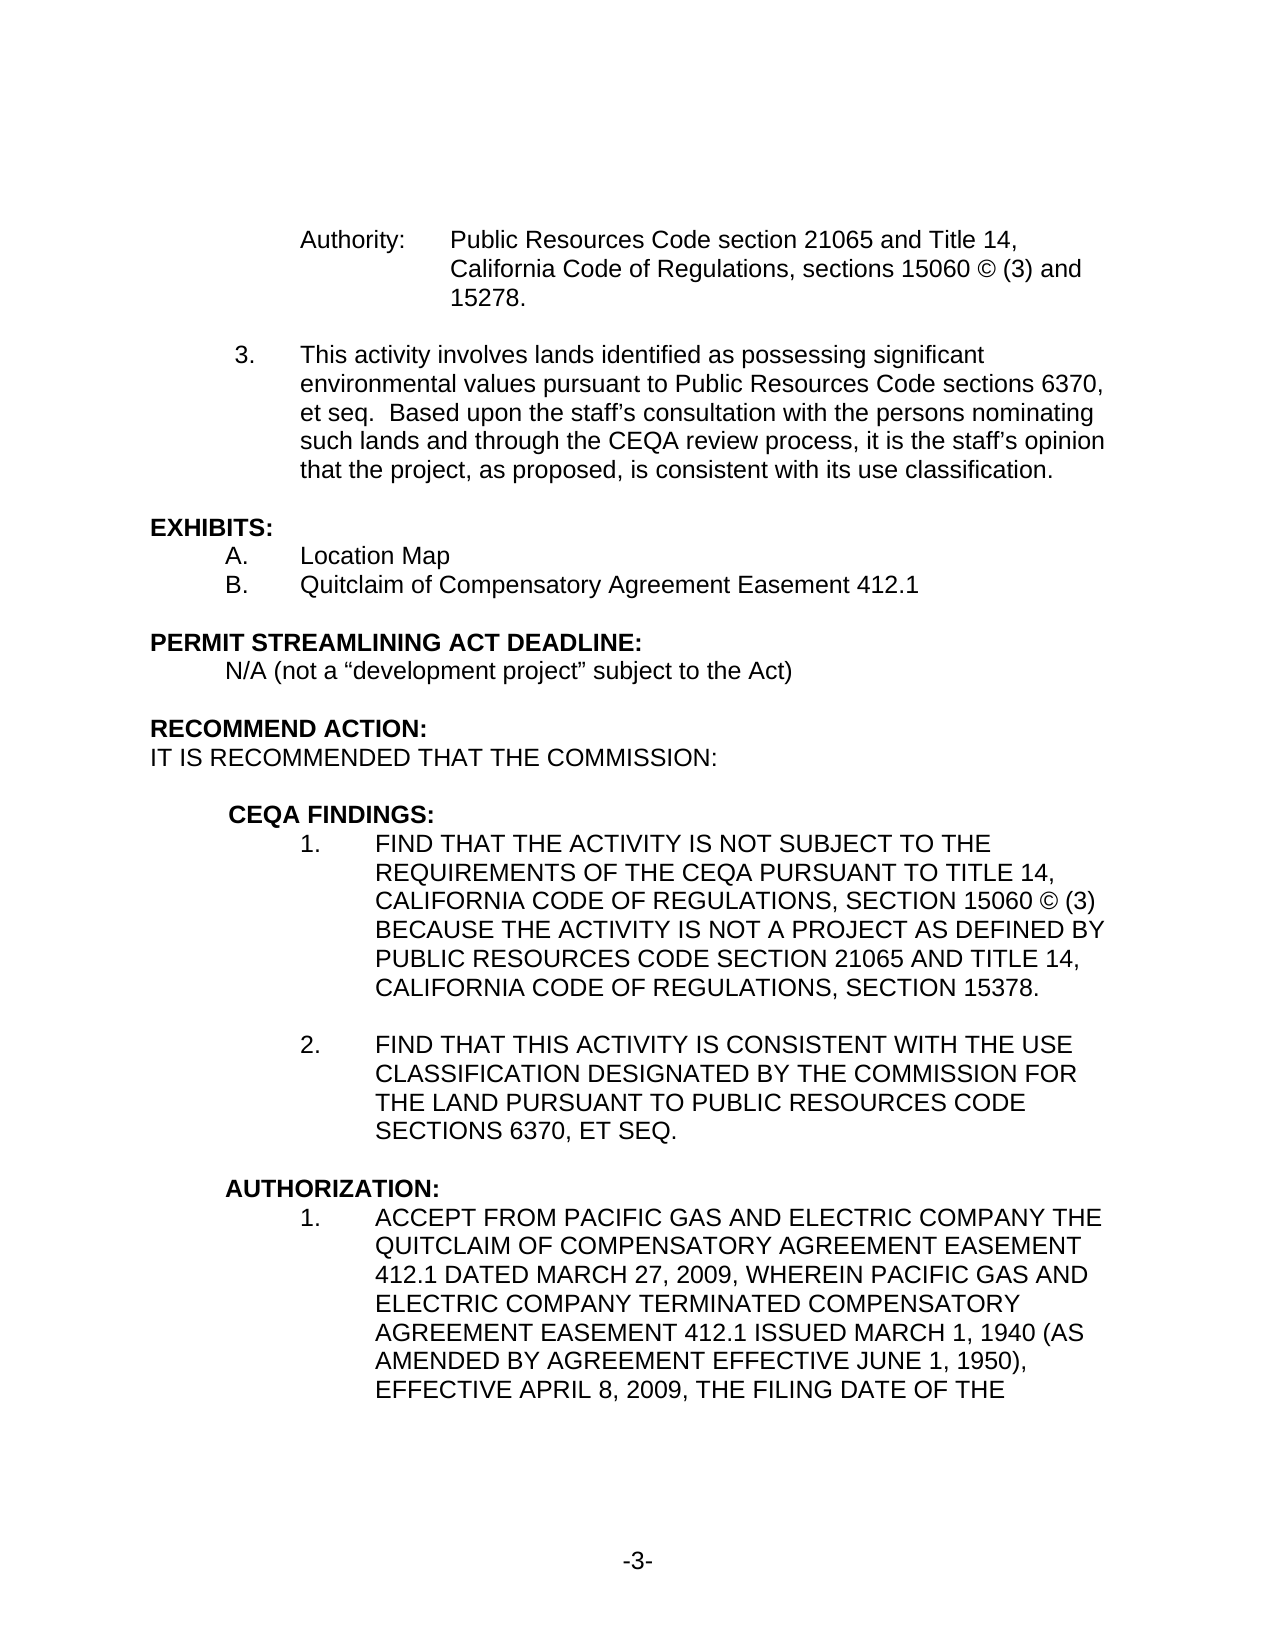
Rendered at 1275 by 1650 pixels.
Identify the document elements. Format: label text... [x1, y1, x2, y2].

list FIND THAT THE ACTIVITY IS NOT SUBJECT TO THE REQUIREMENTS OF THE CEQA PURSUANT TO TITLE 14, CALIFORNIA CODE OF REGULATIONS, SECTION 15060 © (3) BECAUSE THE ACTIVITY IS NOT A PROJECT AS DEFINED BY PUBLIC RESOURCES CODE SECTION 21065 AND TITLE 14, CALIFORNIA CODE OF REGULATIONS, SECTION 15378. [300, 829, 1125, 1001]
text RECOMMEND ACTION: [150, 714, 1125, 742]
text N/A (not a “development project” subject to the Act) [225, 656, 1125, 685]
list FIND THAT THIS ACTIVITY IS CONSISTENT WITH THE USE CLASSIFICATION DESIGNATED BY THE COMMISSION FOR THE LAND PURSUANT TO PUBLIC RESOURCES CODE SECTIONS 6370, ET SEQ. [300, 1030, 1125, 1145]
text B. Quitclaim of Compensatory Agreement Easement 412.1 [225, 570, 1125, 599]
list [300, 1202, 1125, 1404]
text A. Location Map [225, 541, 1125, 570]
text CEQA FINDINGS: [228, 800, 1125, 829]
text EXHIBITS: [150, 512, 1125, 541]
text 3. This activity involves lands identified as possessing significant environmental values pursuant to Public Resources Code sections 6370, et seq. Based upon the staff’s consultation with the persons nominating such lands and through the CEQA review process, it is the staff’s opinion that the project, as proposed, is consistent with its use classification. [234, 340, 1125, 484]
text PERMIT STREAMLINING ACT DEADLINE: [150, 627, 1125, 656]
text IT IS RECOMMENDED THAT THE COMMISSION: [150, 742, 1125, 771]
text AUTHORIZATION: [225, 1174, 1125, 1202]
text Authority: Public Resources Code section 21065 and Title 14, California Code of Regulations, sections 15060 © (3) and 15278. [300, 225, 1125, 311]
